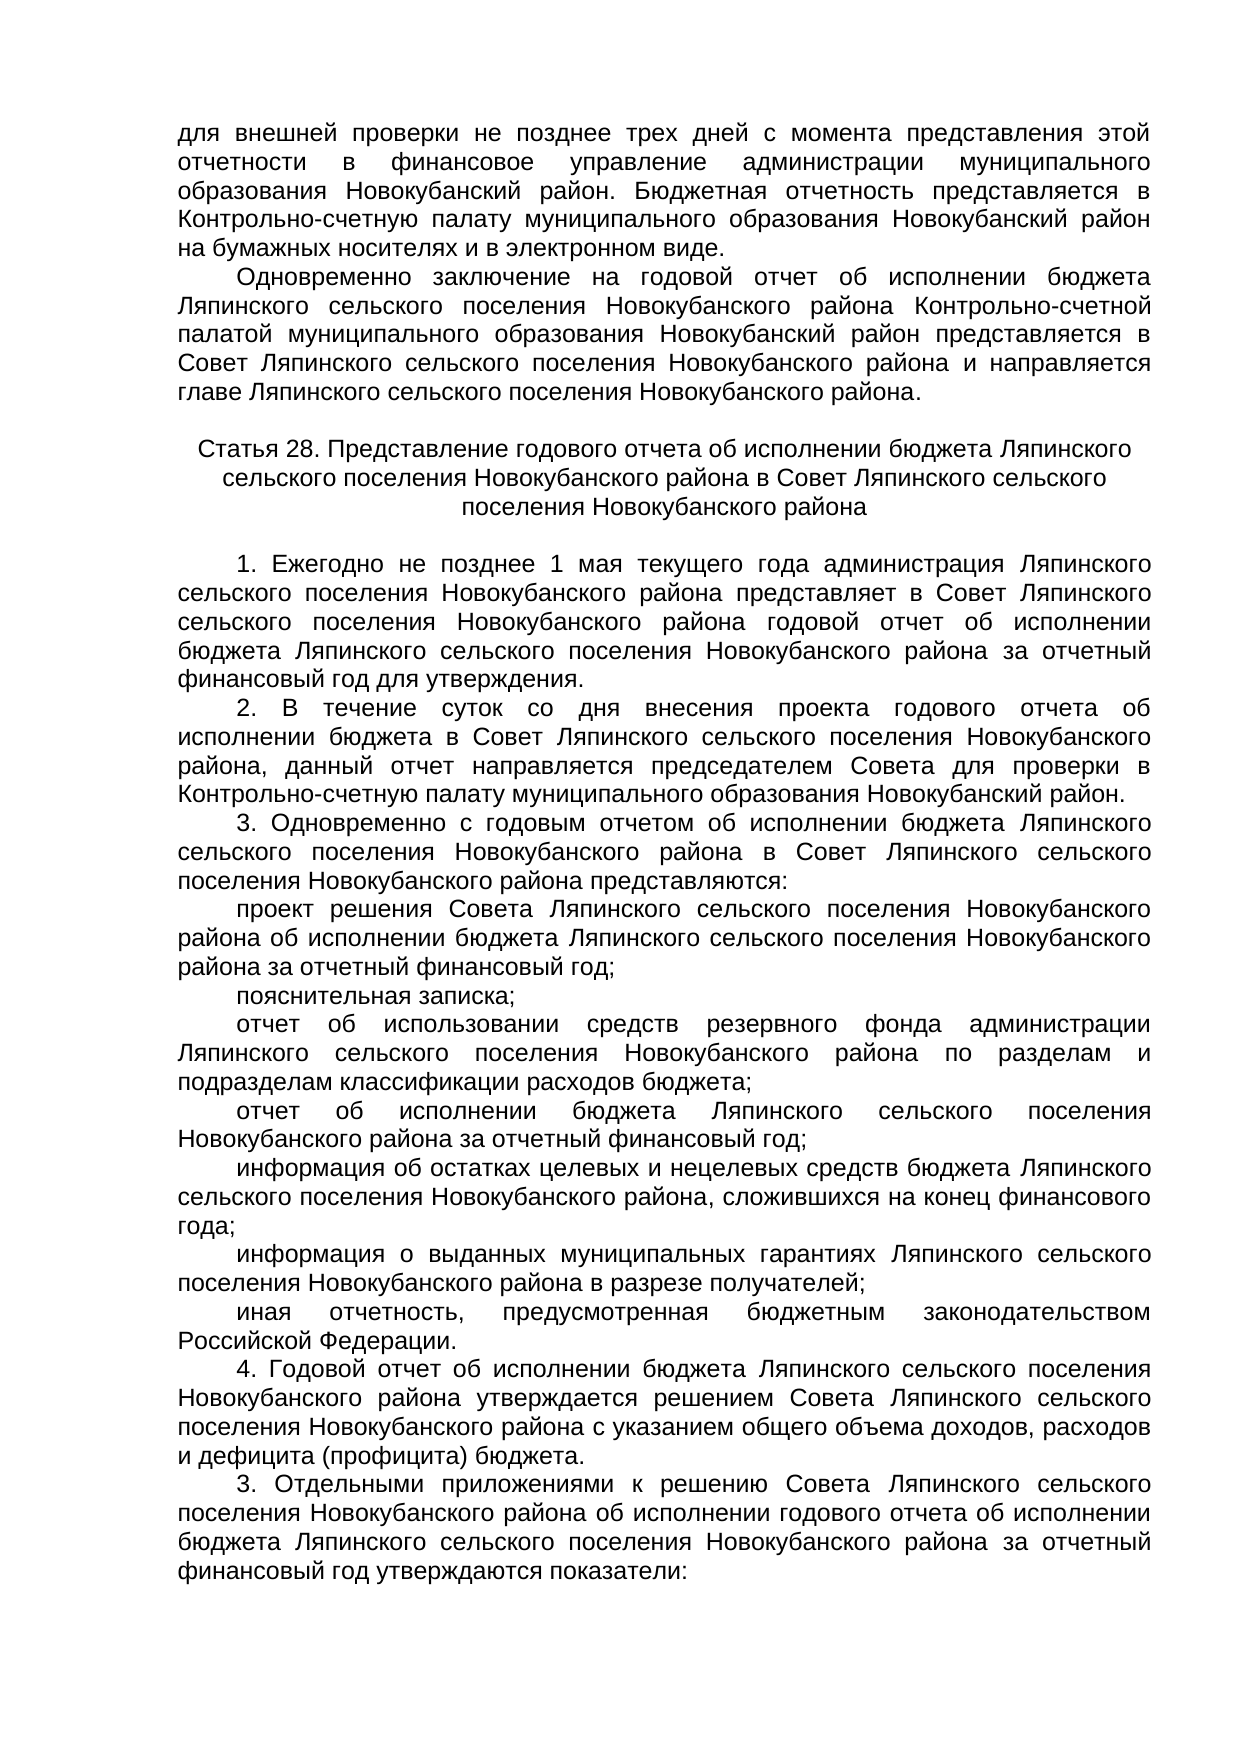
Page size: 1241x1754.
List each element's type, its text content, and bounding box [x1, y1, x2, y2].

text 4. Годовой отчет об исполнении бюджета Ляпинского сельского поселения Новокубанского района утверждается решением Совета Ляпинского сельского поселения Новокубанского района с указанием общего объема доходов, расходов и дефицита (профицита) бюджета. [177, 1354, 1152, 1469]
text иная отчетность, предусмотренная бюджетным законодательством Российской Федерации. [177, 1297, 1152, 1354]
text пояснительная записка; [177, 981, 1152, 1009]
text отчет об использовании средств резервного фонда администрации Ляпинского сельского поселения Новокубанского района по разделам и подразделам классификации расходов бюджета; [177, 1009, 1152, 1096]
text проект решения Совета Ляпинского сельского поселения Новокубанского района об исполнении бюджета Ляпинского сельского поселения Новокубанского района за отчетный финансовый год; [177, 894, 1152, 981]
text 1. Ежегодно не позднее 1 мая текущего года администрация Ляпинского сельского поселения Новокубанского района представляет в Совет Ляпинского сельского поселения Новокубанского района годовой отчет об исполнении бюджета Ляпинского сельского поселения Новокубанского района за отчетный финансовый год для утверждения. [177, 549, 1152, 693]
text Одновременно заключение на годовой отчет об исполнении бюджета Ляпинского сельского поселения Новокубанского района Контрольно-счетной палатой муниципального образования Новокубанский район представляется в Совет Ляпинского сельского поселения Новокубанского района и направляется главе Ляпинского сельского поселения Новокубанского района. [177, 262, 1152, 406]
text отчет об исполнении бюджета Ляпинского сельского поселения Новокубанского района за отчетный финансовый год; [177, 1096, 1152, 1153]
text Статья 28. Представление годового отчета об исполнении бюджета Ляпинского сельского поселения Новокубанского района в Совет Ляпинского сельского поселения Новокубанского района [177, 434, 1152, 521]
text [177, 118, 1152, 262]
text 2. В течение суток со дня внесения проекта годового отчета об исполнении бюджета в Совет Ляпинского сельского поселения Новокубанского района, данный отчет направляется председателем Совета для проверки в Контрольно-счетную палату муниципального образования Новокубанский район. [177, 693, 1152, 808]
text информация об остатках целевых и нецелевых средств бюджета Ляпинского сельского поселения Новокубанского района, сложившихся на конец финансового года; [177, 1153, 1152, 1239]
text 3. Одновременно с годовым отчетом об исполнении бюджета Ляпинского сельского поселения Новокубанского района в Совет Ляпинского сельского поселения Новокубанского района представляются: [177, 808, 1152, 894]
text информация о выданных муниципальных гарантиях Ляпинского сельского поселения Новокубанского района в разрезе получателей; [177, 1239, 1152, 1297]
text 3. Отдельными приложениями к решению Совета Ляпинского сельского поселения Новокубанского района об исполнении годового отчета об исполнении бюджета Ляпинского сельского поселения Новокубанского района за отчетный финансовый год утверждаются показатели: [177, 1469, 1152, 1584]
